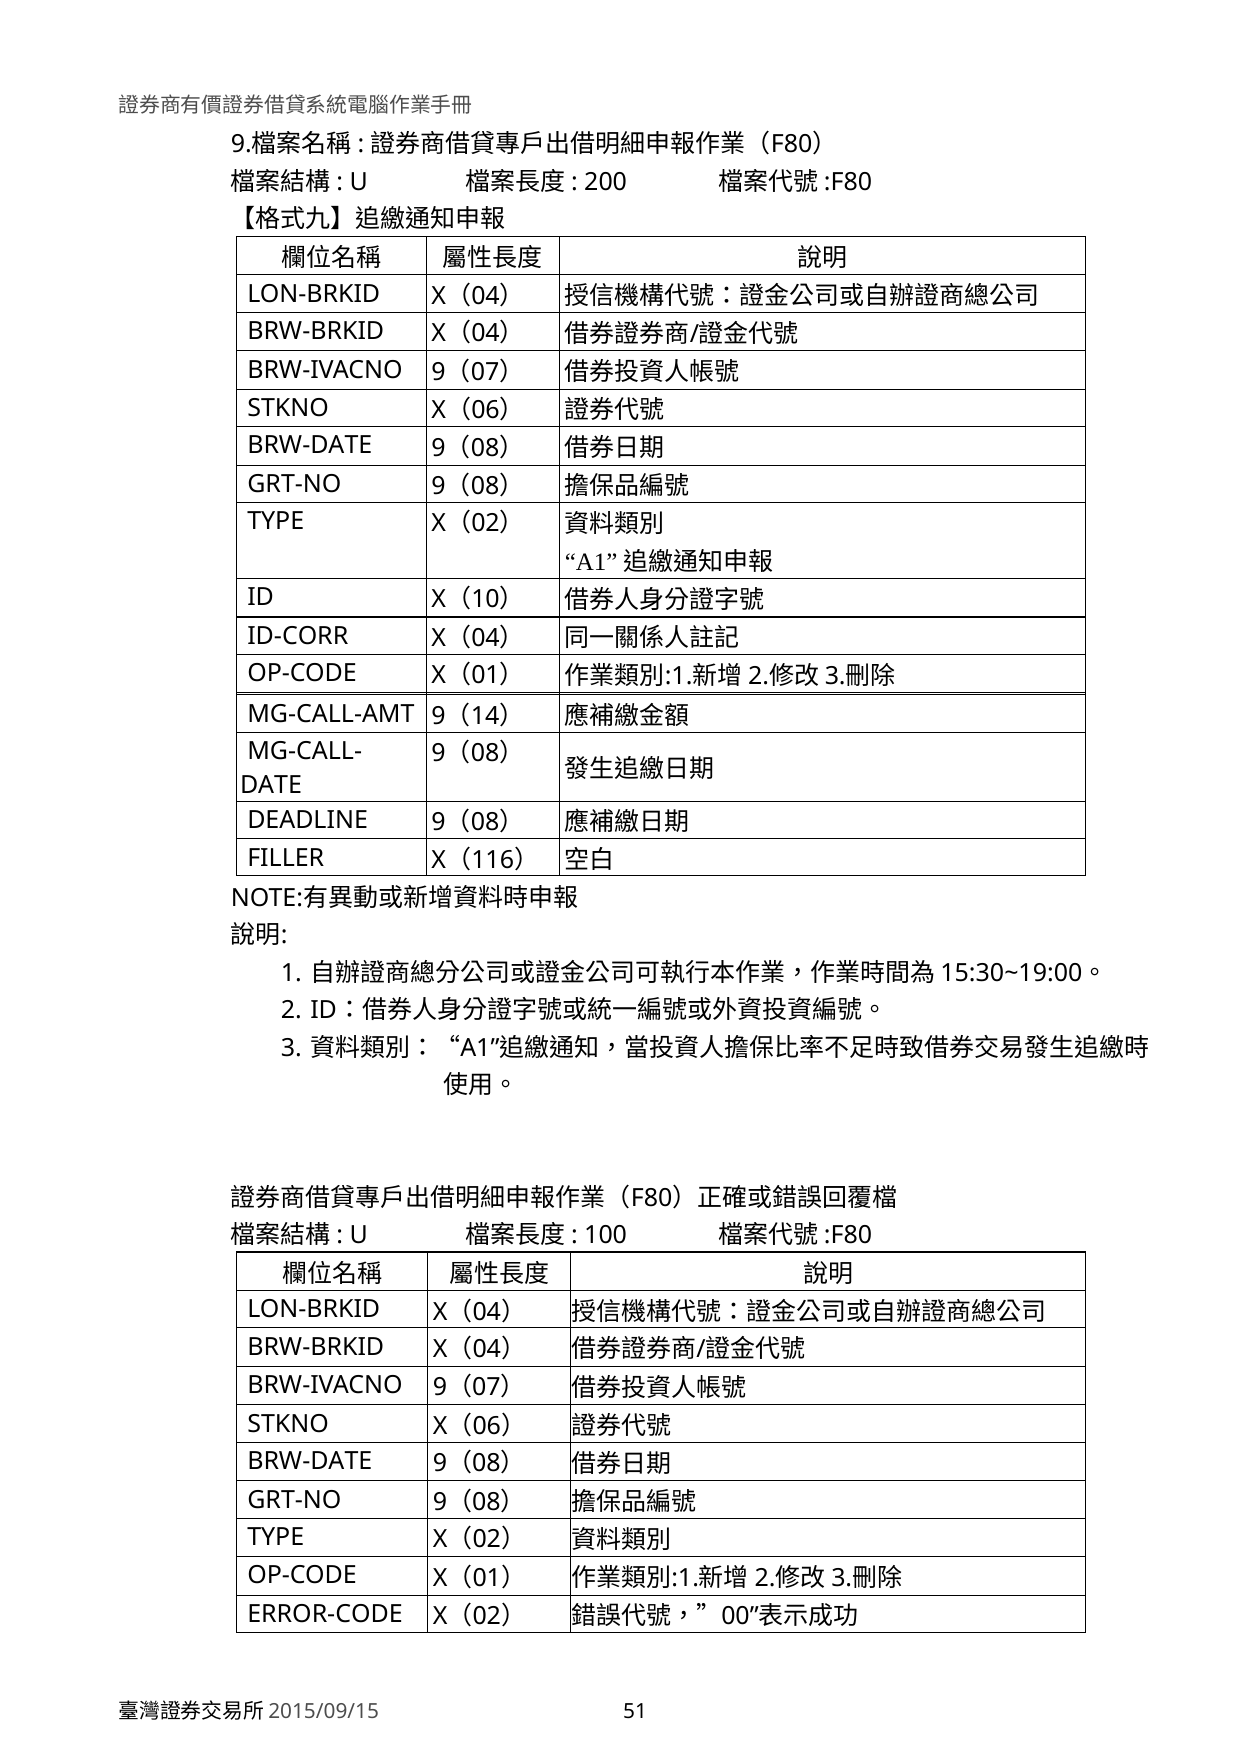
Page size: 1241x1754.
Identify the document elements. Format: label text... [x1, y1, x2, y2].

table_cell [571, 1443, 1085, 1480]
list 資料類別：“A1”追繳通知，當投資人擔保比率不足時致借券交易發生追繳時使用。 [281, 1026, 1152, 1101]
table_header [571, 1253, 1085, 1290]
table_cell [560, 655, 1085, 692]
list 自辦證商總分公司或證金公司可執行本作業，作業時間為15:30~19:00。 [281, 951, 1152, 989]
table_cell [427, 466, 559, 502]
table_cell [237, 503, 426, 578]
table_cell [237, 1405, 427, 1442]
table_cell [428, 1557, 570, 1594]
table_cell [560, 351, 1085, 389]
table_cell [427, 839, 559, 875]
text 9.檔案名稱 : 證券商借貸專戶出借明細申報作業（F80） [231, 123, 1152, 161]
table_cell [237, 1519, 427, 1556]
text 檔案結構 : U 檔案長度 : 200 檔案代號 :F80 [231, 161, 1152, 198]
list ID：借券人身分證字號或統一編號或外資投資編號。 [281, 989, 1152, 1026]
text 【格式九】追繳通知申報 [231, 198, 1152, 236]
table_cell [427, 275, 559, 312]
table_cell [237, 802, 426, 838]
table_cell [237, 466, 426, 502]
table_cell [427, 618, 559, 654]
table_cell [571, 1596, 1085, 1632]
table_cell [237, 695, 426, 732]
text 說明: [118, 914, 1152, 951]
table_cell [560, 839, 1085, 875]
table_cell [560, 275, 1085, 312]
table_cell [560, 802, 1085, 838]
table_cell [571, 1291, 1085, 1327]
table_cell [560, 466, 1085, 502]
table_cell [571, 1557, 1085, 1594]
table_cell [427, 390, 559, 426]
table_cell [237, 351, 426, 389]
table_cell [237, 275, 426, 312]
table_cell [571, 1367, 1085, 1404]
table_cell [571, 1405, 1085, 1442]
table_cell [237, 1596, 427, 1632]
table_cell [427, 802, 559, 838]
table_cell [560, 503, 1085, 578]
text 檔案結構 : U 檔案長度 : 100 檔案代號 :F80 [231, 1214, 1152, 1251]
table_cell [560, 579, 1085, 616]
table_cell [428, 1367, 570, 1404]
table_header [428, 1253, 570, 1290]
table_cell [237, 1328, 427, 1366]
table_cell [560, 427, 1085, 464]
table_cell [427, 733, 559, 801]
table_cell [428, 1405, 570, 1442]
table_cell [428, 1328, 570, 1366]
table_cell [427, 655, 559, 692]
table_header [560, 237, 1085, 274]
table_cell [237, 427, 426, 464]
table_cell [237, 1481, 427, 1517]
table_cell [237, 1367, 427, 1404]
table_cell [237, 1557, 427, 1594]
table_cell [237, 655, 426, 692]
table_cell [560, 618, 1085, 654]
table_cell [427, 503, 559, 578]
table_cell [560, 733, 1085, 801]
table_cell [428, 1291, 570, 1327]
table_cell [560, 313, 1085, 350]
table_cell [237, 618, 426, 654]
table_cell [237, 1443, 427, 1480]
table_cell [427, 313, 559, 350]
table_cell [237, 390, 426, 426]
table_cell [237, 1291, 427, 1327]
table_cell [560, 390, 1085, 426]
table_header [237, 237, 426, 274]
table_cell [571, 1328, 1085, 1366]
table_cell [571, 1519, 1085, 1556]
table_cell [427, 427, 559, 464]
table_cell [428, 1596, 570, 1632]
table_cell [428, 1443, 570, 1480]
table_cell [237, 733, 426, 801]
text 證券商借貸專戶出借明細申報作業（F80）正確或錯誤回覆檔 [231, 1176, 1152, 1214]
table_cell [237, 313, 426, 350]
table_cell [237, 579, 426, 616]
text NOTE:有異動或新增資料時申報 [118, 876, 1152, 914]
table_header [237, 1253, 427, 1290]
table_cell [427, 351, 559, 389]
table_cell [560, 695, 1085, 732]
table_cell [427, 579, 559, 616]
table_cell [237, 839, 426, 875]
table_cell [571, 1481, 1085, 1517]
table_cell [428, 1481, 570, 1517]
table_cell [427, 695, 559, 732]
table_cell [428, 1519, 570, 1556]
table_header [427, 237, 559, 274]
